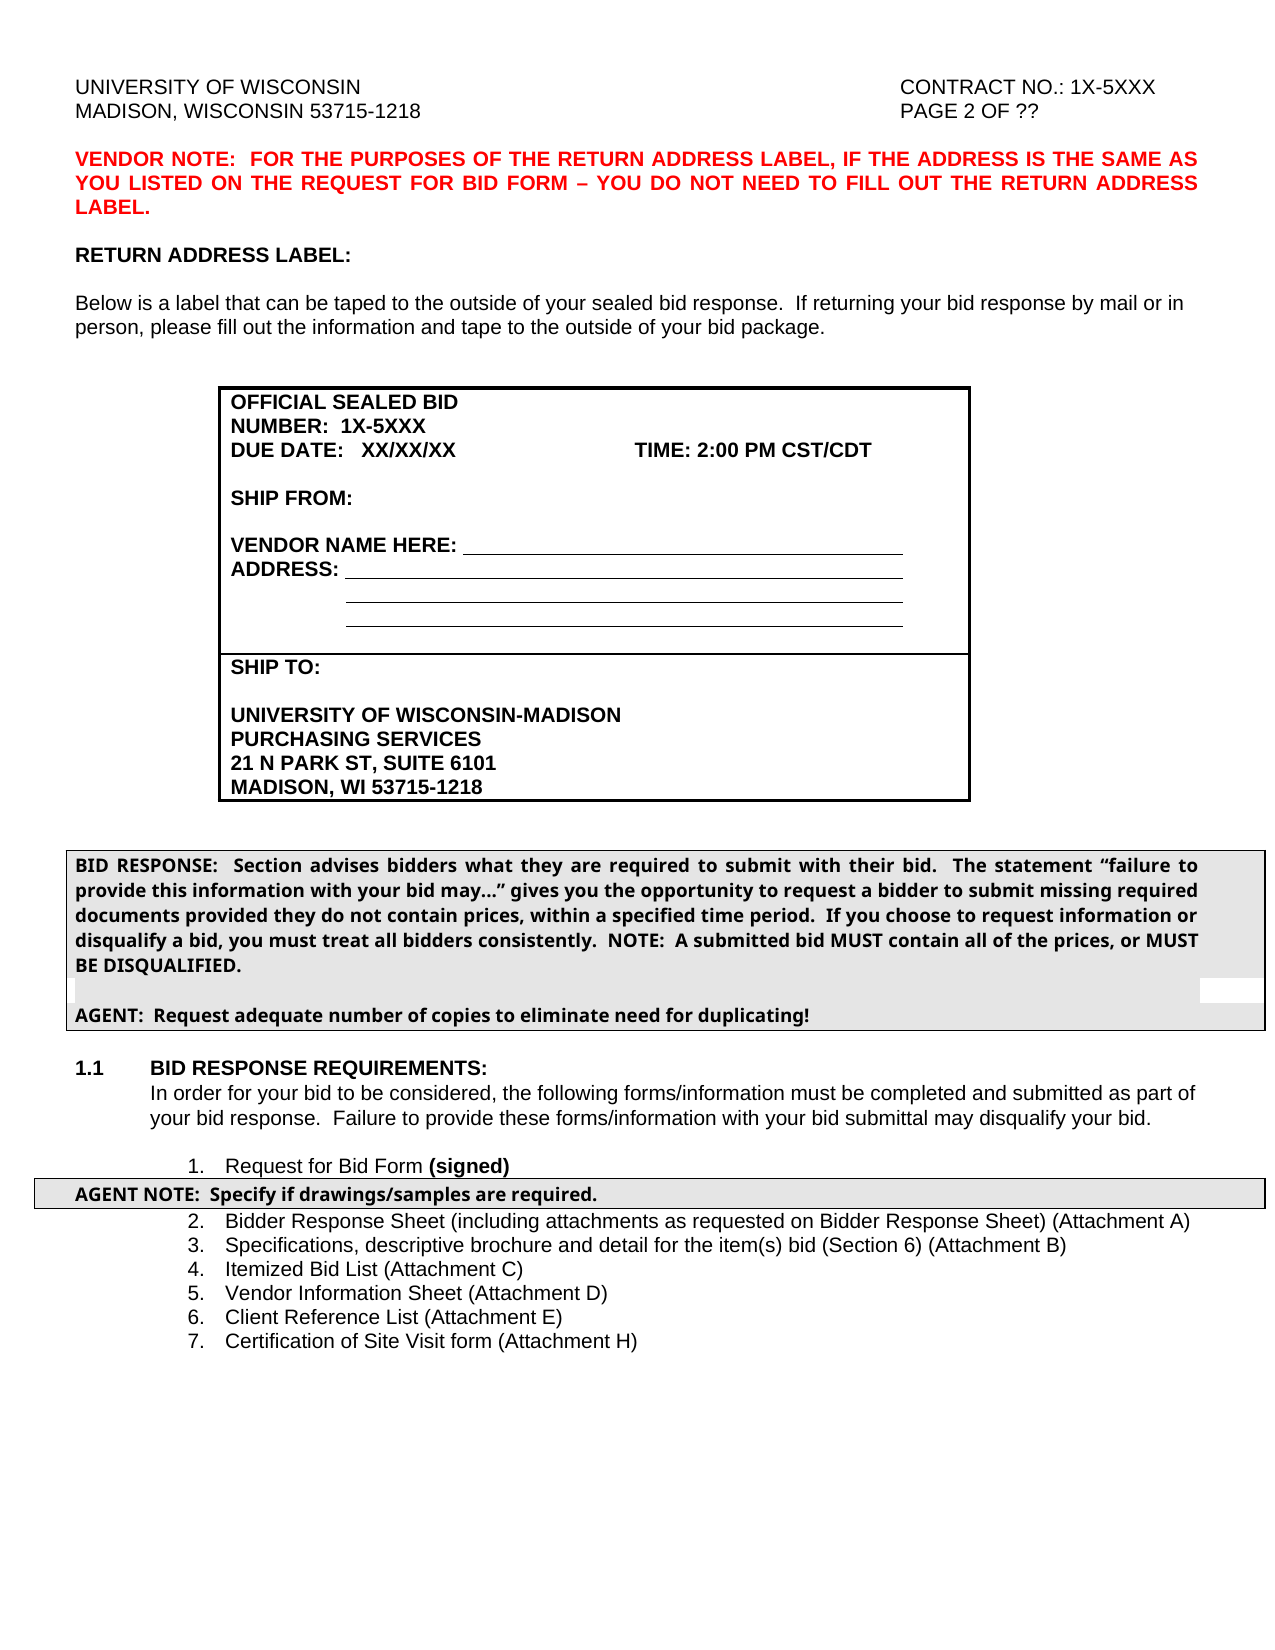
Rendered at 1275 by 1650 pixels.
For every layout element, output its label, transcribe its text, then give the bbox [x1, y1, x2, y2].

text 3. Specifications, descriptive brochure and detail for the item(s) bid (Section 6) (Attachment B) [187, 1233, 1200, 1257]
text In order for your bid to be considered, the following forms/information must be completed and submitted as part of your bid response. Failure to provide these forms/information with your bid submittal may disqualify your bid. [75, 1080, 1200, 1130]
text 4. Itemized Bid List (Attachment C) [187, 1257, 1200, 1281]
table_header OFFICIAL SEALED BID NUMBER: 1X-5XXX DUE DATE: XX/XX/XX TIME: 2:00 PM CST/CDT SHIP FROM: VENDOR NAME HERE: ADDRESS: [221, 390, 968, 653]
text 2. Bidder Response Sheet (including attachments as requested on Bidder Response Sheet) (Attachment A) [187, 1209, 1200, 1233]
text 1.1 BID RESPONSE REQUIREMENTS: [75, 1056, 1200, 1080]
text 7. Certification of Site Visit form (Attachment H) [187, 1329, 1200, 1353]
text UNIVERSITY OF WISCONSIN CONTRACT NO.: 1X-5XXX [75, 75, 1200, 99]
table_cell SHIP TO: UNIVERSITY OF WISCONSIN-MADISON PURCHASING SERVICES 21 N PARK ST, SUITE 6101 MADISON, WI 53715-1218 [221, 655, 968, 799]
text VENDOR NOTE: FOR THE PURPOSES OF THE RETURN ADDRESS LABEL, IF THE ADDRESS IS THE SAME AS YOU LISTED ON THE REQUEST FOR BID FORM – YOU DO NOT NEED TO FILL OUT THE RETURN ADDRESS LABEL. [75, 147, 1200, 219]
text RETURN ADDRESS LABEL: [75, 243, 1200, 267]
text Below is a label that can be taped to the outside of your sealed bid response. If returning your bid response by mail or in person, please fill out the information and tape to the outside of your bid package. [75, 291, 1200, 338]
text BID RESPONSE: Section advises bidders what they are required to submit with their bid. The statement “failure to provide this information with your bid may...” gives you the opportunity to request a bidder to submit missing required documents provided they do not contain prices, within a specified time period. If you choose to request information or disqualify a bid, you must treat all bidders consistently. NOTE: A submitted bid MUST contain all of the prices, or MUST BE DISQUALIFIED. [67, 851, 1264, 978]
text 5. Vendor Information Sheet (Attachment D) [187, 1281, 1200, 1305]
text AGENT: Request adequate number of copies to eliminate need for duplicating! [67, 1000, 1264, 1030]
text 6. Client Reference List (Attachment E) [187, 1305, 1200, 1329]
text AGENT NOTE: Specify if drawings/samples are required. [35, 1179, 1264, 1208]
text 1. Request for Bid Form (signed) [187, 1154, 1200, 1178]
text MADISON, WISCONSIN 53715-1218 PAGE 2 OF ?? [75, 99, 1200, 123]
